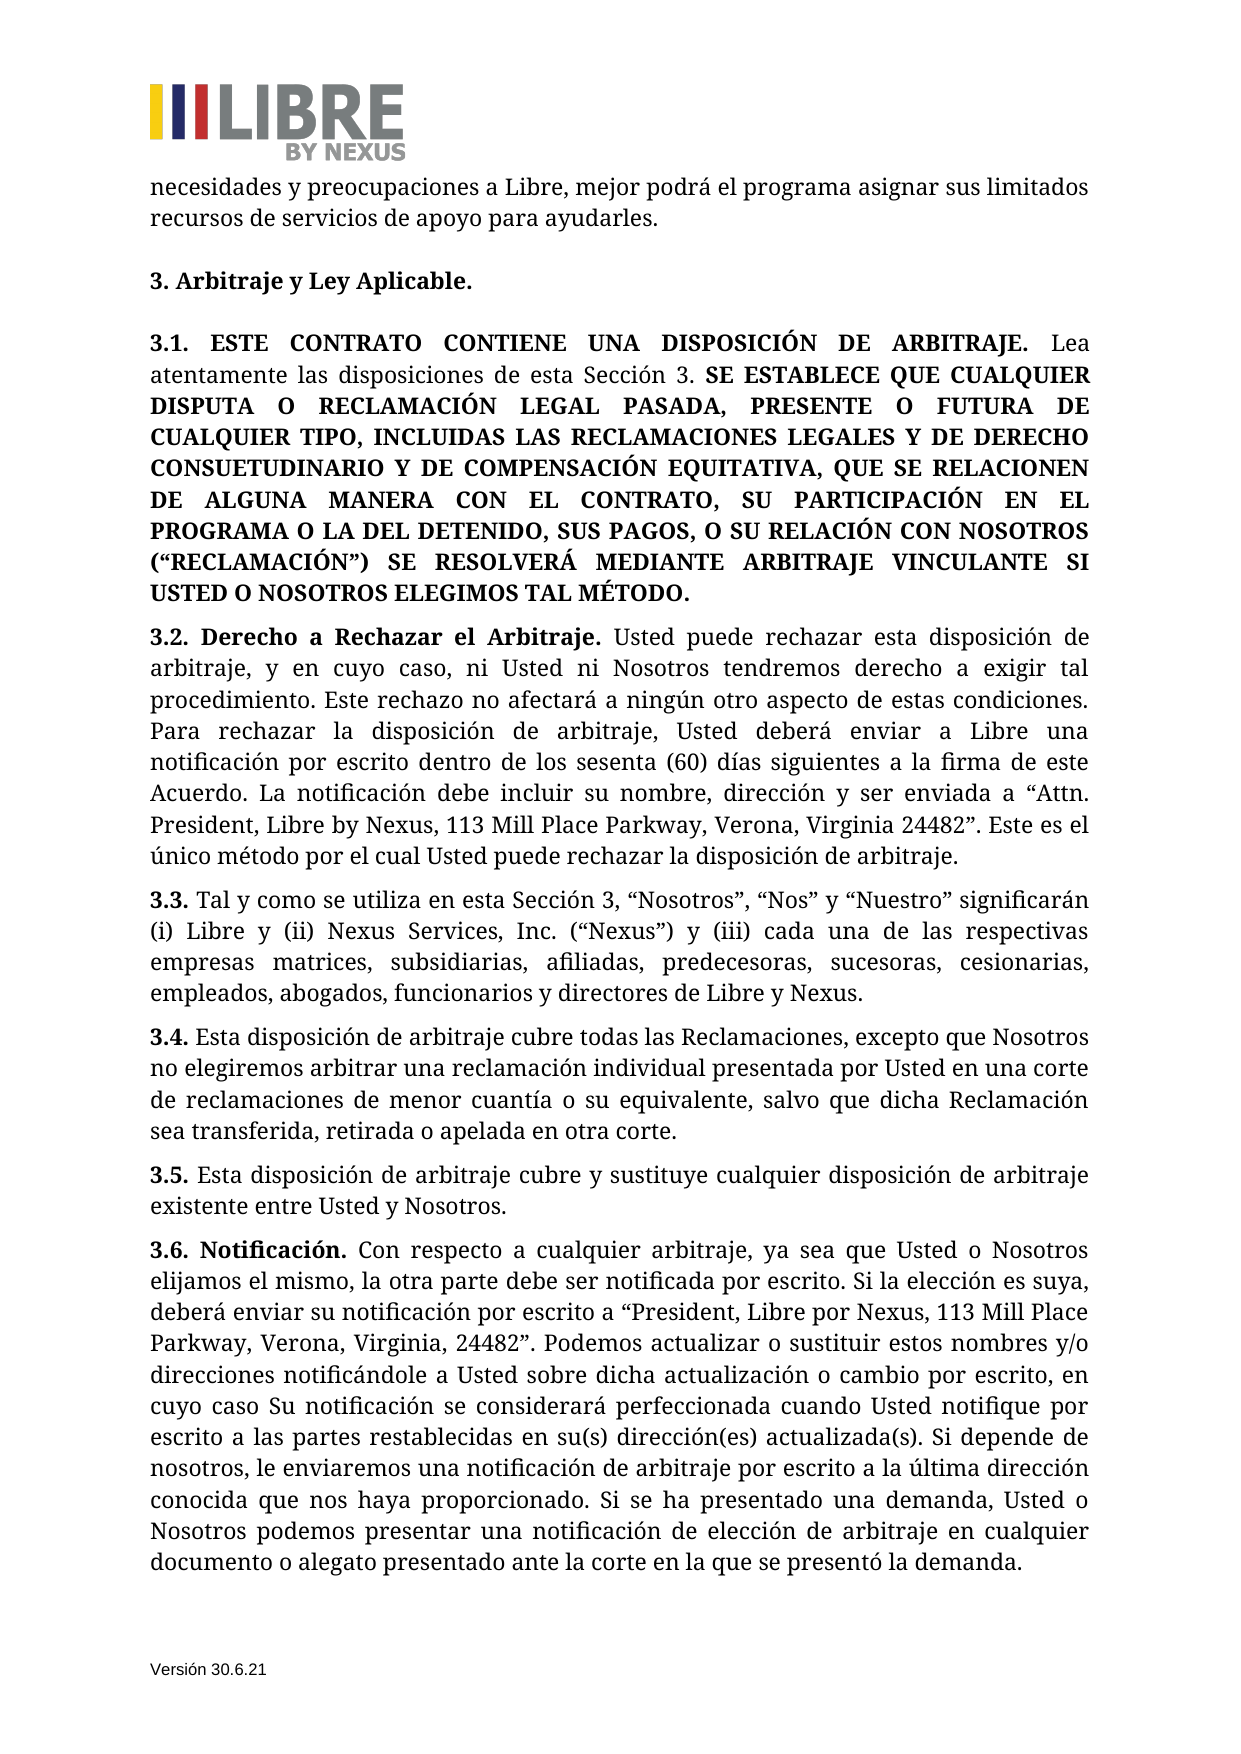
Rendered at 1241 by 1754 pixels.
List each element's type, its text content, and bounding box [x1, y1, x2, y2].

text 3.6. Notificación. Con respecto a cualquier arbitraje, ya sea que Usted o Nosotros elijamos el mismo, la otra parte debe ser notificada por escrito. Si la elección es suya, deberá enviar su notificación por escrito a “President, Libre por Nexus, 113 Mill Place Parkway, Verona, Virginia, 24482”. Podemos actualizar o sustituir estos nombres y/o direcciones notificándole a Usted sobre dicha actualización o cambio por escrito, en cuyo caso Su notificación se considerará perfeccionada cuando Usted notifique por escrito a las partes restablecidas en su(s) dirección(es) actualizada(s). Si depende de nosotros, le enviaremos una notificación de arbitraje por escrito a la última dirección conocida que nos haya proporcionado. Si se ha presentado una demanda, Usted o Nosotros podemos presentar una notificación de elección de arbitraje en cualquier documento o alegato presentado ante la corte en la que se presentó la demanda. [150, 1233, 1090, 1577]
text 3. Arbitraje y Ley Aplicable. [150, 265, 1090, 296]
text 3.3. Tal y como se utiliza en esta Sección 3, “Nosotros”, “Nos” y “Nuestro” significarán (i) Libre y (ii) Nexus Services, Inc. (“Nexus”) y (iii) cada una de las respectivas empresas matrices, subsidiarias, afiliadas, predecesoras, sucesoras, cesionarias, empleados, abogados, funcionarios y directores de Libre y Nexus. [150, 883, 1090, 1008]
text 3.4. Esta disposición de arbitraje cubre todas las Reclamaciones, excepto que Nosotros no elegiremos arbitrar una reclamación individual presentada por Usted en una corte de reclamaciones de menor cuantía o su equivalente, salvo que dicha Reclamación sea transferida, retirada o apelada en otra corte. [150, 1021, 1090, 1146]
text 3.5. Esta disposición de arbitraje cubre y sustituye cualquier disposición de arbitraje existente entre Usted y Nosotros. [150, 1158, 1090, 1221]
picture [150, 75, 406, 171]
text 3.1. ESTE CONTRATO CONTIENE UNA DISPOSICIÓN DE ARBITRAJE. Lea atentamente las disposiciones de esta Sección 3. SE ESTABLECE QUE CUALQUIER DISPUTA O RECLAMACIÓN LEGAL PASADA, PRESENTE O FUTURA DE CUALQUIER TIPO, INCLUIDAS LAS RECLAMACIONES LEGALES Y DE DERECHO CONSUETUDINARIO Y DE COMPENSACIÓN EQUITATIVA, QUE SE RELACIONEN DE ALGUNA MANERA CON EL CONTRATO, SU PARTICIPACIÓN EN EL PROGRAMA O LA DEL DETENIDO, SUS PAGOS, O SU RELACIÓN CON NOSOTROS (“RECLAMACIÓN”) SE RESOLVERÁ MEDIANTE ARBITRAJE VINCULANTE SI USTED O NOSOTROS ELEGIMOS TAL MÉTODO. [150, 327, 1090, 608]
text 3.2. Derecho a Rechazar el Arbitraje. Usted puede rechazar esta disposición de arbitraje, y en cuyo caso, ni Usted ni Nosotros tendremos derecho a exigir tal procedimiento. Este rechazo no afectará a ningún otro aspecto de estas condiciones. Para rechazar la disposición de arbitraje, Usted deberá enviar a Libre una notificación por escrito dentro de los sesenta (60) días siguientes a la firma de este Acuerdo. La notificación debe incluir su nombre, dirección y ser enviada a “Attn. President, Libre by Nexus, 113 Mill Place Parkway, Verona, Virginia 24482”. Este es el único método por el cual Usted puede rechazar la disposición de arbitraje. [150, 621, 1090, 871]
